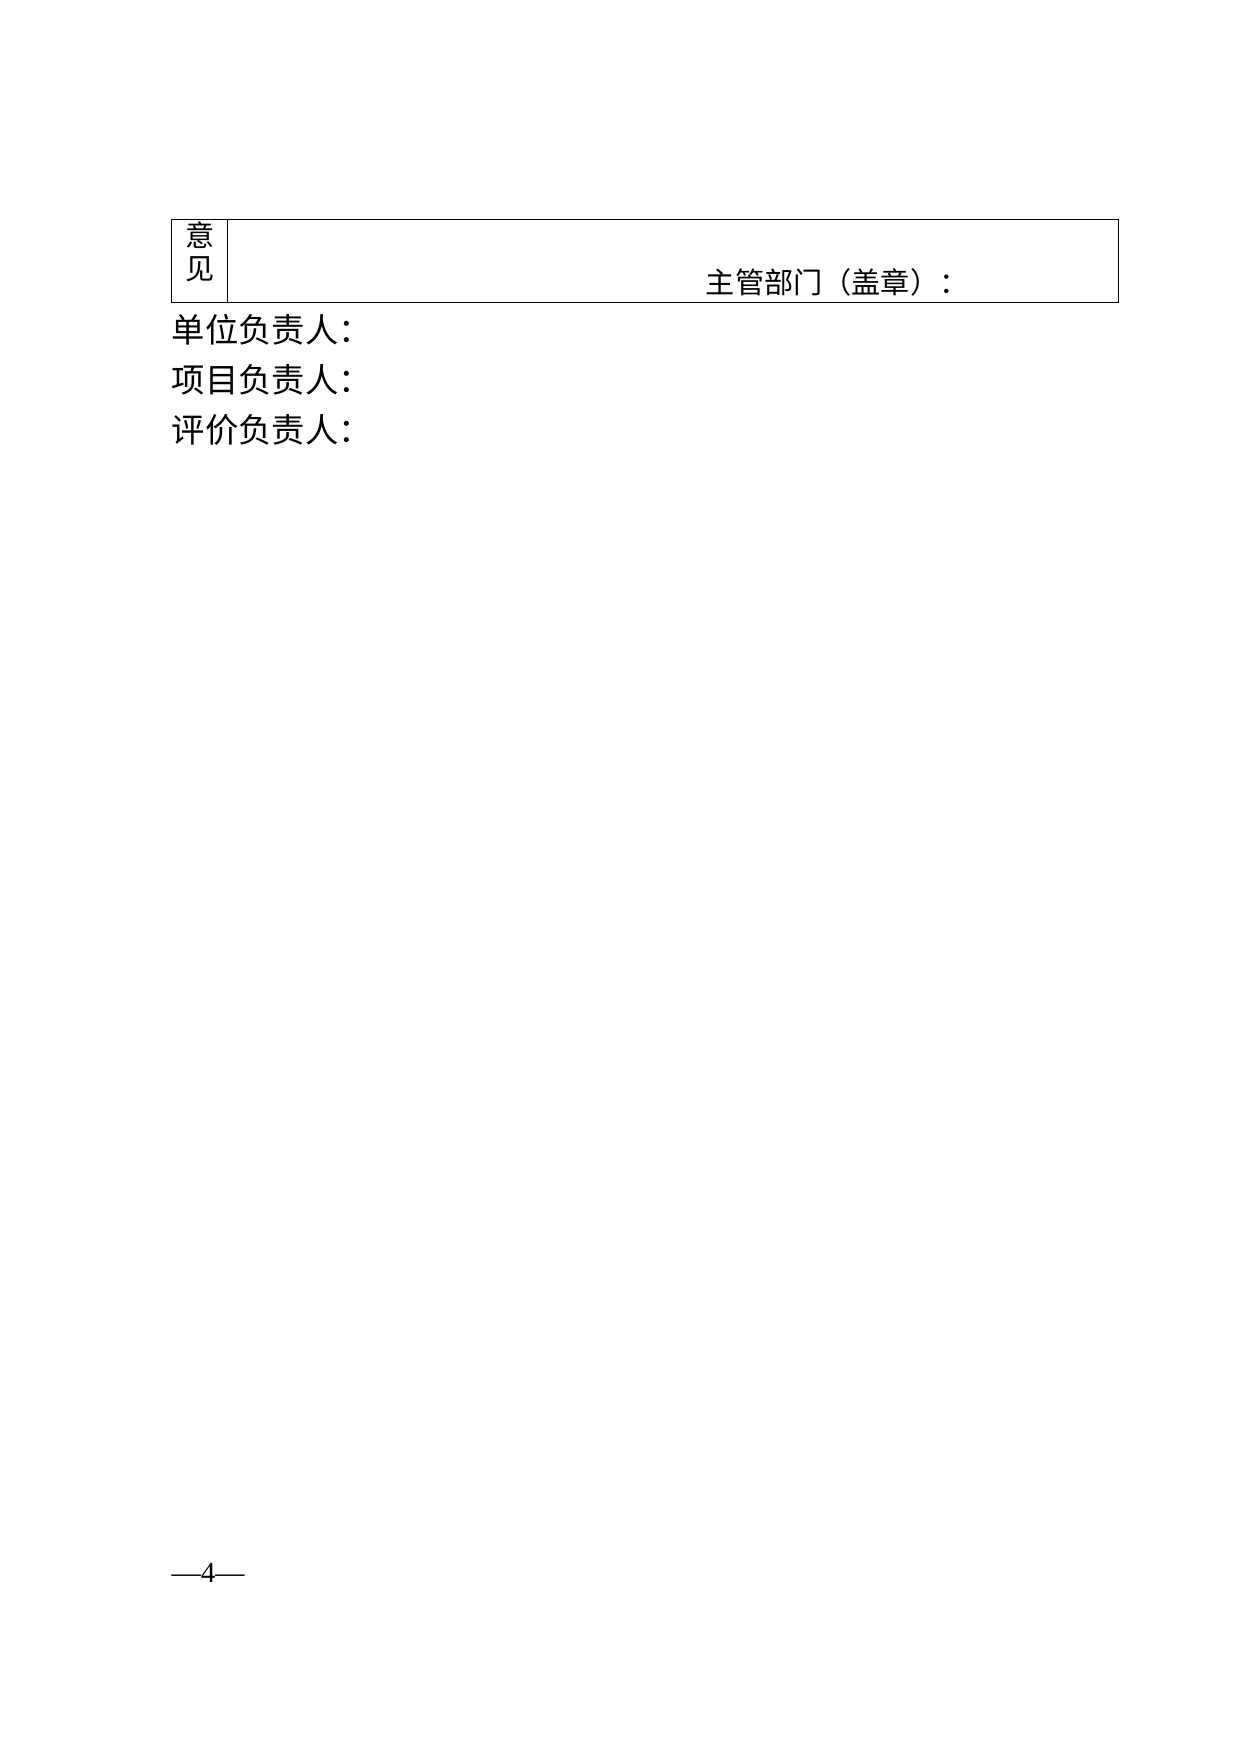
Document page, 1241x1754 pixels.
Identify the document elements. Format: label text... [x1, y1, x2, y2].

text 单位负责人： [171, 303, 1098, 353]
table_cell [228, 220, 1118, 302]
text 项目负责人： [171, 353, 1098, 403]
text 评价负责人： [171, 403, 1098, 453]
table_cell 主管部门审核意见 [172, 220, 227, 302]
